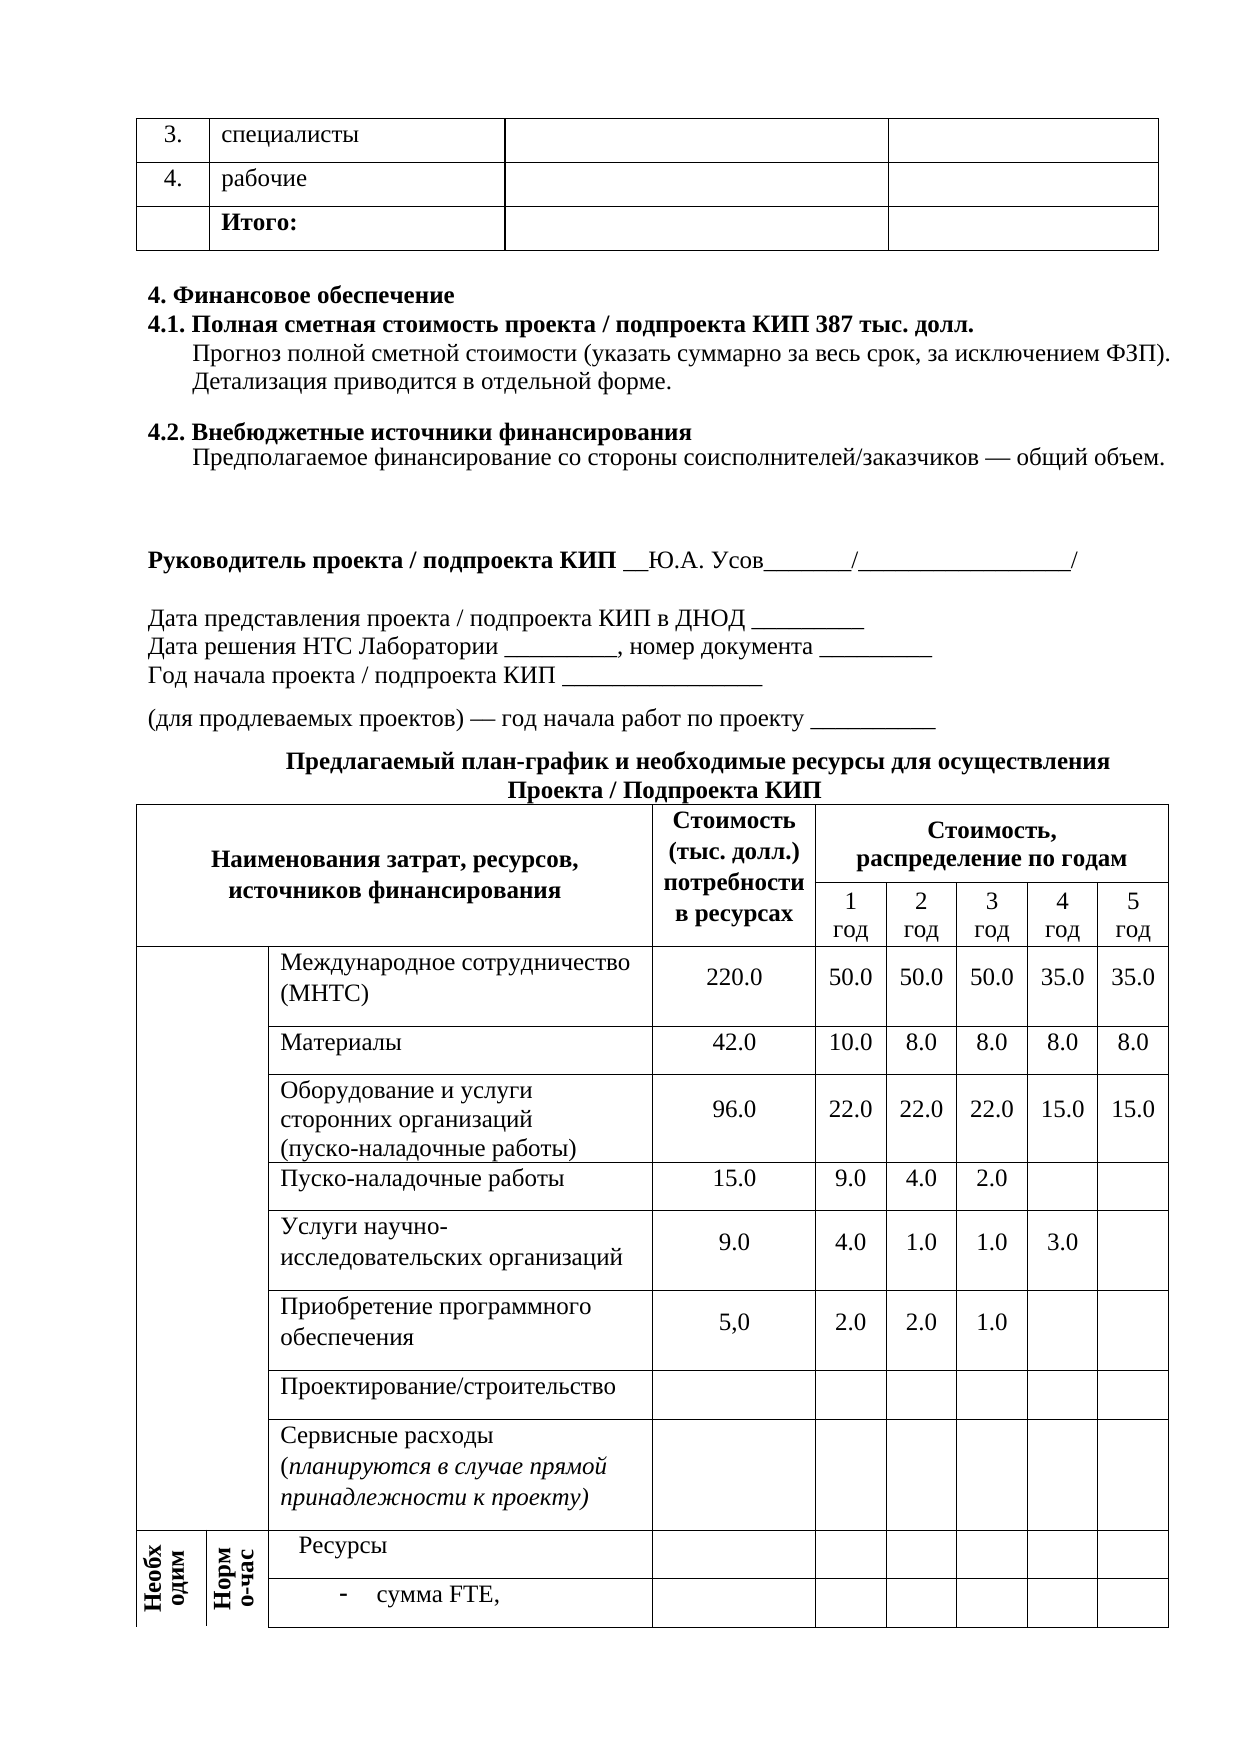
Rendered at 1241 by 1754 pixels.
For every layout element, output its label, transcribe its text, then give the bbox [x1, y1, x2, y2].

table_cell Оборудование и услуги сторонних организаций (пуско-наладочные работы) [269, 1075, 652, 1162]
table_cell [1028, 1579, 1097, 1627]
table_cell [816, 1371, 886, 1419]
table_cell 42.0 [653, 1027, 815, 1074]
table_cell [506, 207, 888, 250]
table_cell 50.0 [816, 947, 886, 1026]
table_cell [1098, 1211, 1168, 1290]
table_cell 1.0 [957, 1291, 1027, 1370]
table_cell [957, 1531, 1027, 1578]
table_cell [957, 1371, 1027, 1419]
table_cell 3. [137, 119, 209, 162]
table_cell [816, 1579, 886, 1627]
table_cell 15.0 [1028, 1075, 1097, 1162]
table_cell специалисты [210, 119, 504, 162]
table_cell 22.0 [887, 1075, 956, 1162]
text Прогноз полной сметной стоимости (указать суммарно за весь срок, за исключением ФЗП). [192, 338, 1181, 366]
table_header Стоимость (тыс. долл.) потребности в ресурсах [653, 805, 815, 946]
table_cell [816, 1420, 886, 1529]
table_cell [137, 207, 209, 250]
table_cell [1028, 1420, 1097, 1529]
table_cell Сервисные расходы (планируются в случае прямой принадлежности к проекту) [269, 1420, 652, 1529]
table_cell 9.0 [653, 1211, 815, 1290]
text Предлагаемый план-график и необходимые ресурсы для осуществления Проекта / Подпроекта КИП [148, 746, 1181, 804]
table_cell 50.0 [887, 947, 956, 1026]
table_cell 22.0 [957, 1075, 1027, 1162]
table_cell Материалы [269, 1027, 652, 1074]
text Руководитель проекта / подпроекта КИП __Ю.А. Усов_______/_________________/ [148, 545, 1181, 574]
table_cell [957, 1579, 1027, 1627]
table_cell 220.0 [653, 947, 815, 1026]
table_cell 2.0 [957, 1163, 1027, 1210]
table_cell 4.0 [887, 1163, 956, 1210]
table_cell [816, 1531, 886, 1578]
table_cell [653, 1371, 815, 1419]
table_cell 15.0 [653, 1163, 815, 1210]
table_cell Необходимые ресурсы [137, 1531, 206, 1627]
table_cell Пуско-наладочные работы [269, 1163, 652, 1210]
table_cell 22.0 [816, 1075, 886, 1162]
table_cell 2 год [887, 883, 956, 946]
table_header Стоимость, распределение по годам [816, 805, 1168, 882]
table_cell [653, 1531, 815, 1578]
text 4.2. Внебюджетные источники финансирования [148, 420, 1181, 445]
table_cell 8.0 [957, 1027, 1027, 1074]
table_cell [889, 207, 1158, 250]
table_cell 2.0 [887, 1291, 956, 1370]
table_cell [1098, 1371, 1168, 1419]
table_cell 3 год [957, 883, 1027, 946]
table_cell Нормо-час [206, 1531, 268, 1627]
table_cell 5,0 [653, 1291, 815, 1370]
table_cell [1098, 1579, 1168, 1627]
table_cell [653, 1420, 815, 1529]
table_cell [887, 1531, 956, 1578]
table_cell [137, 947, 268, 1529]
table_cell 4.0 [816, 1211, 886, 1290]
table_header Наименования затрат, ресурсов, источников финансирования [137, 805, 652, 946]
table_cell [1028, 1371, 1097, 1419]
table_cell Ресурсы [269, 1531, 652, 1578]
table_cell [653, 1579, 815, 1627]
table_cell 50.0 [957, 947, 1027, 1026]
table_cell Проектирование/строительство [269, 1371, 652, 1419]
table_cell Услуги научно-исследовательских организаций [269, 1211, 652, 1290]
table_cell Итого: [210, 207, 504, 250]
text Год начала проекта / подпроекта КИП ________________ [148, 660, 1181, 689]
table_cell 3.0 [1028, 1211, 1097, 1290]
table_cell 4. [137, 163, 209, 206]
table_cell Международное сотрудничество (МНТС) [269, 947, 652, 1026]
table_cell 4 год [1028, 883, 1097, 946]
table_cell [1098, 1291, 1168, 1370]
text Дата представления проекта / подпроекта КИП в ДНОД _________ [148, 603, 1181, 631]
text Детализация приводится в отдельной форме. [192, 366, 1181, 395]
table_cell [1028, 1163, 1097, 1210]
table_cell [1098, 1163, 1168, 1210]
table_cell Приобретение программного обеспечения [269, 1291, 652, 1370]
table_cell [887, 1579, 956, 1627]
table_cell 2.0 [816, 1291, 886, 1370]
table_cell 5 год [1098, 883, 1168, 946]
table_cell 1.0 [957, 1211, 1027, 1290]
table_cell 10.0 [816, 1027, 886, 1074]
text 4. Финансовое обеспечение [148, 280, 1181, 309]
table_cell 96.0 [653, 1075, 815, 1162]
text 4.1. Полная сметная стоимость проекта / подпроекта КИП 387 тыс. долл. [148, 309, 1181, 338]
table_cell [1098, 1420, 1168, 1529]
table_cell 1.0 [887, 1211, 956, 1290]
table_cell [506, 163, 888, 206]
table_cell [887, 1371, 956, 1419]
text Дата решения НТС Лаборатории _________, номер документа _________ [148, 631, 1181, 660]
table_cell [887, 1420, 956, 1529]
table_cell [889, 163, 1158, 206]
table_cell 8.0 [1028, 1027, 1097, 1074]
text (для продлеваемых проектов) –– год начала работ по проекту __________ [148, 703, 1181, 732]
text Предполагаемое финансирование со стороны соисполнителей/заказчиков — общий объем. [192, 445, 1181, 470]
table_cell [1098, 1531, 1168, 1578]
table_cell 15.0 [1098, 1075, 1168, 1162]
table_cell 8.0 [1098, 1027, 1168, 1074]
table_cell 35.0 [1028, 947, 1097, 1026]
table_cell 35.0 [1098, 947, 1168, 1026]
table_cell 1 год [816, 883, 886, 946]
table_cell [889, 119, 1158, 162]
table_cell [1028, 1291, 1097, 1370]
table_cell рабочие [210, 163, 504, 206]
table_cell [1028, 1531, 1097, 1578]
table_cell [957, 1420, 1027, 1529]
table_cell 8.0 [887, 1027, 956, 1074]
table_cell [506, 119, 888, 162]
table_cell сумма FTE, [269, 1579, 652, 1627]
table_cell 9.0 [816, 1163, 886, 1210]
